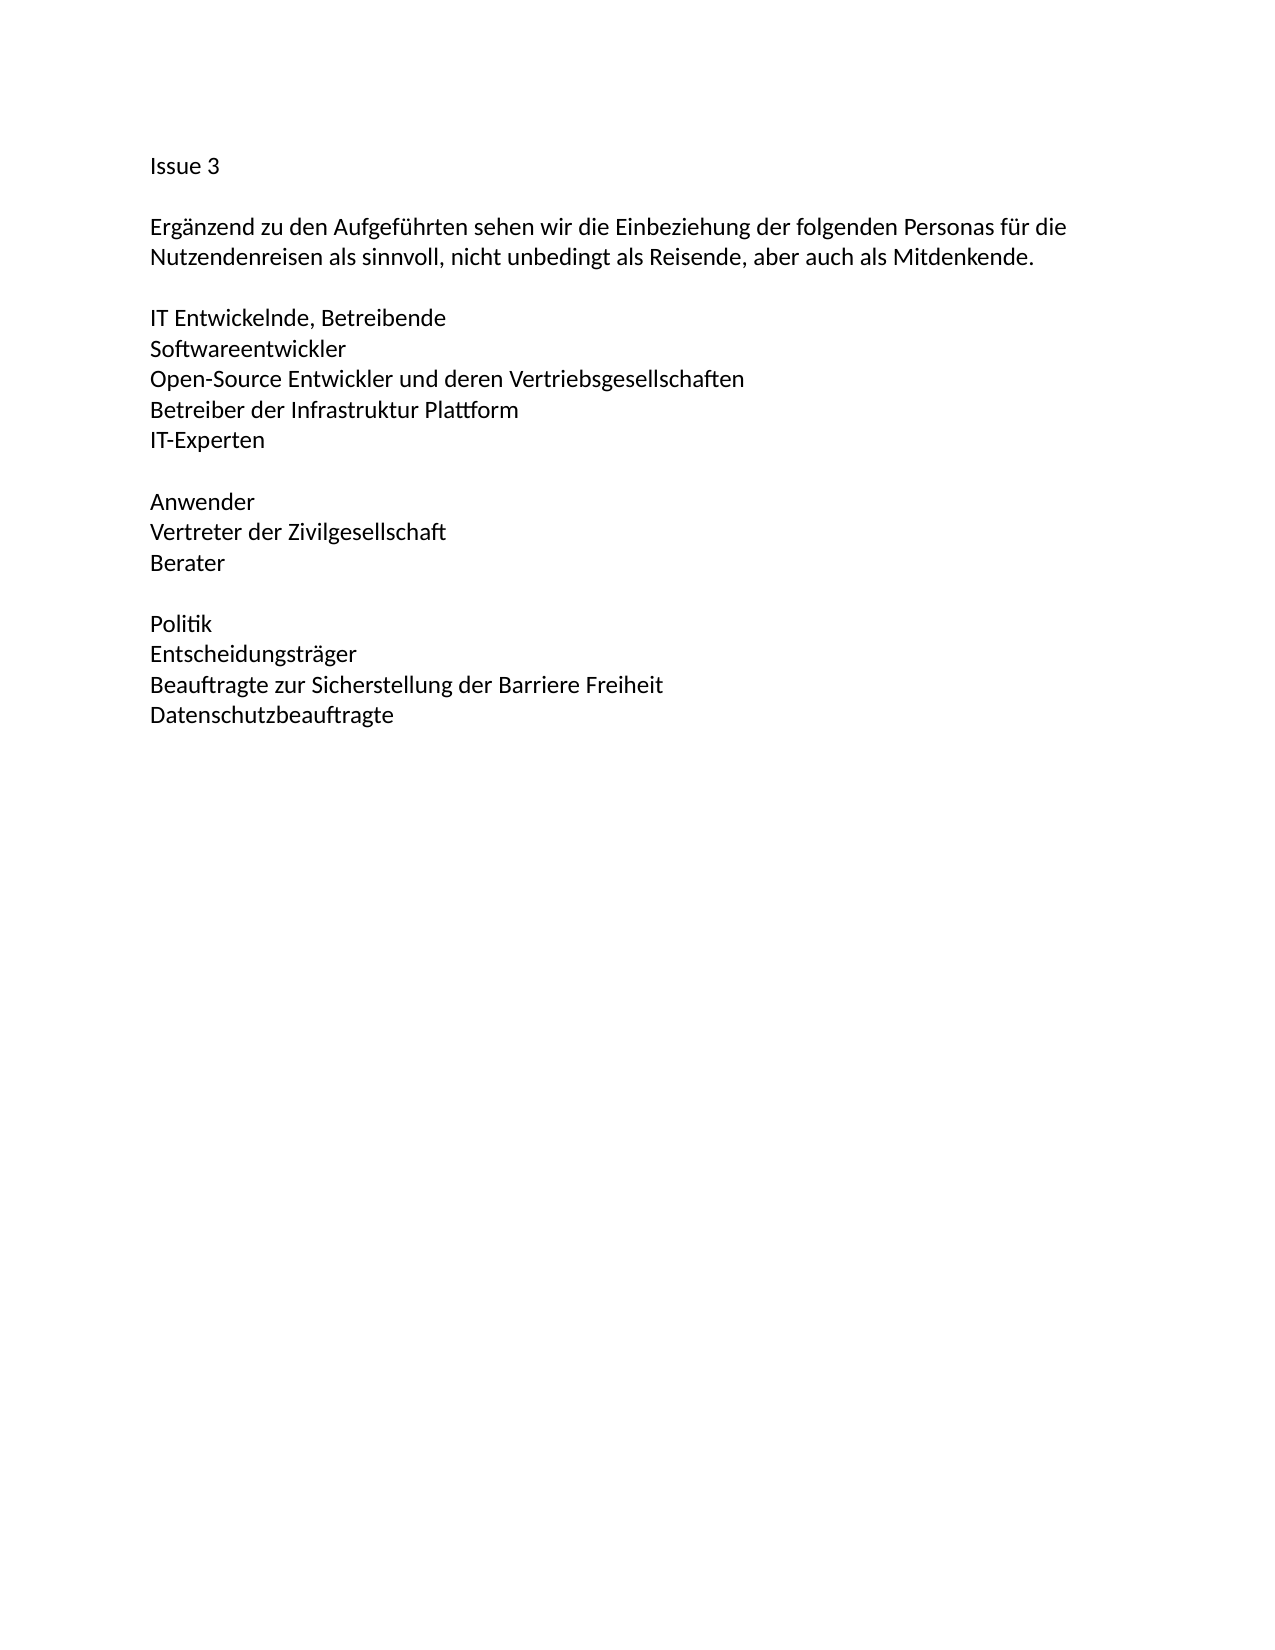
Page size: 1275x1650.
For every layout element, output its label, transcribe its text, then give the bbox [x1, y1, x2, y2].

text Softwareentwickler [150, 333, 1125, 364]
text Datenschutzbeauftragte [150, 699, 1125, 730]
text Issue 3 [150, 150, 1125, 181]
text Anwender [150, 486, 1125, 516]
text Berater [150, 547, 1125, 577]
text Betreiber der Infrastruktur Plattform [150, 394, 1125, 425]
text Entscheidungsträger [150, 638, 1125, 669]
text IT-Experten [150, 425, 1125, 455]
text Open-Source Entwickler und deren Vertriebsgesellschaften [150, 364, 1125, 394]
text Ergänzend zu den Aufgeführten sehen wir die Einbeziehung der folgenden Personas für die Nutzendenreisen als sinnvoll, nicht unbedingt als Reisende, aber auch als Mitdenkende. [150, 211, 1125, 272]
text Beauftragte zur Sicherstellung der Barriere Freiheit [150, 669, 1125, 699]
text Vertreter der Zivilgesellschaft [150, 516, 1125, 547]
text IT Entwickelnde, Betreibende [150, 303, 1125, 333]
text Politik [150, 608, 1125, 638]
